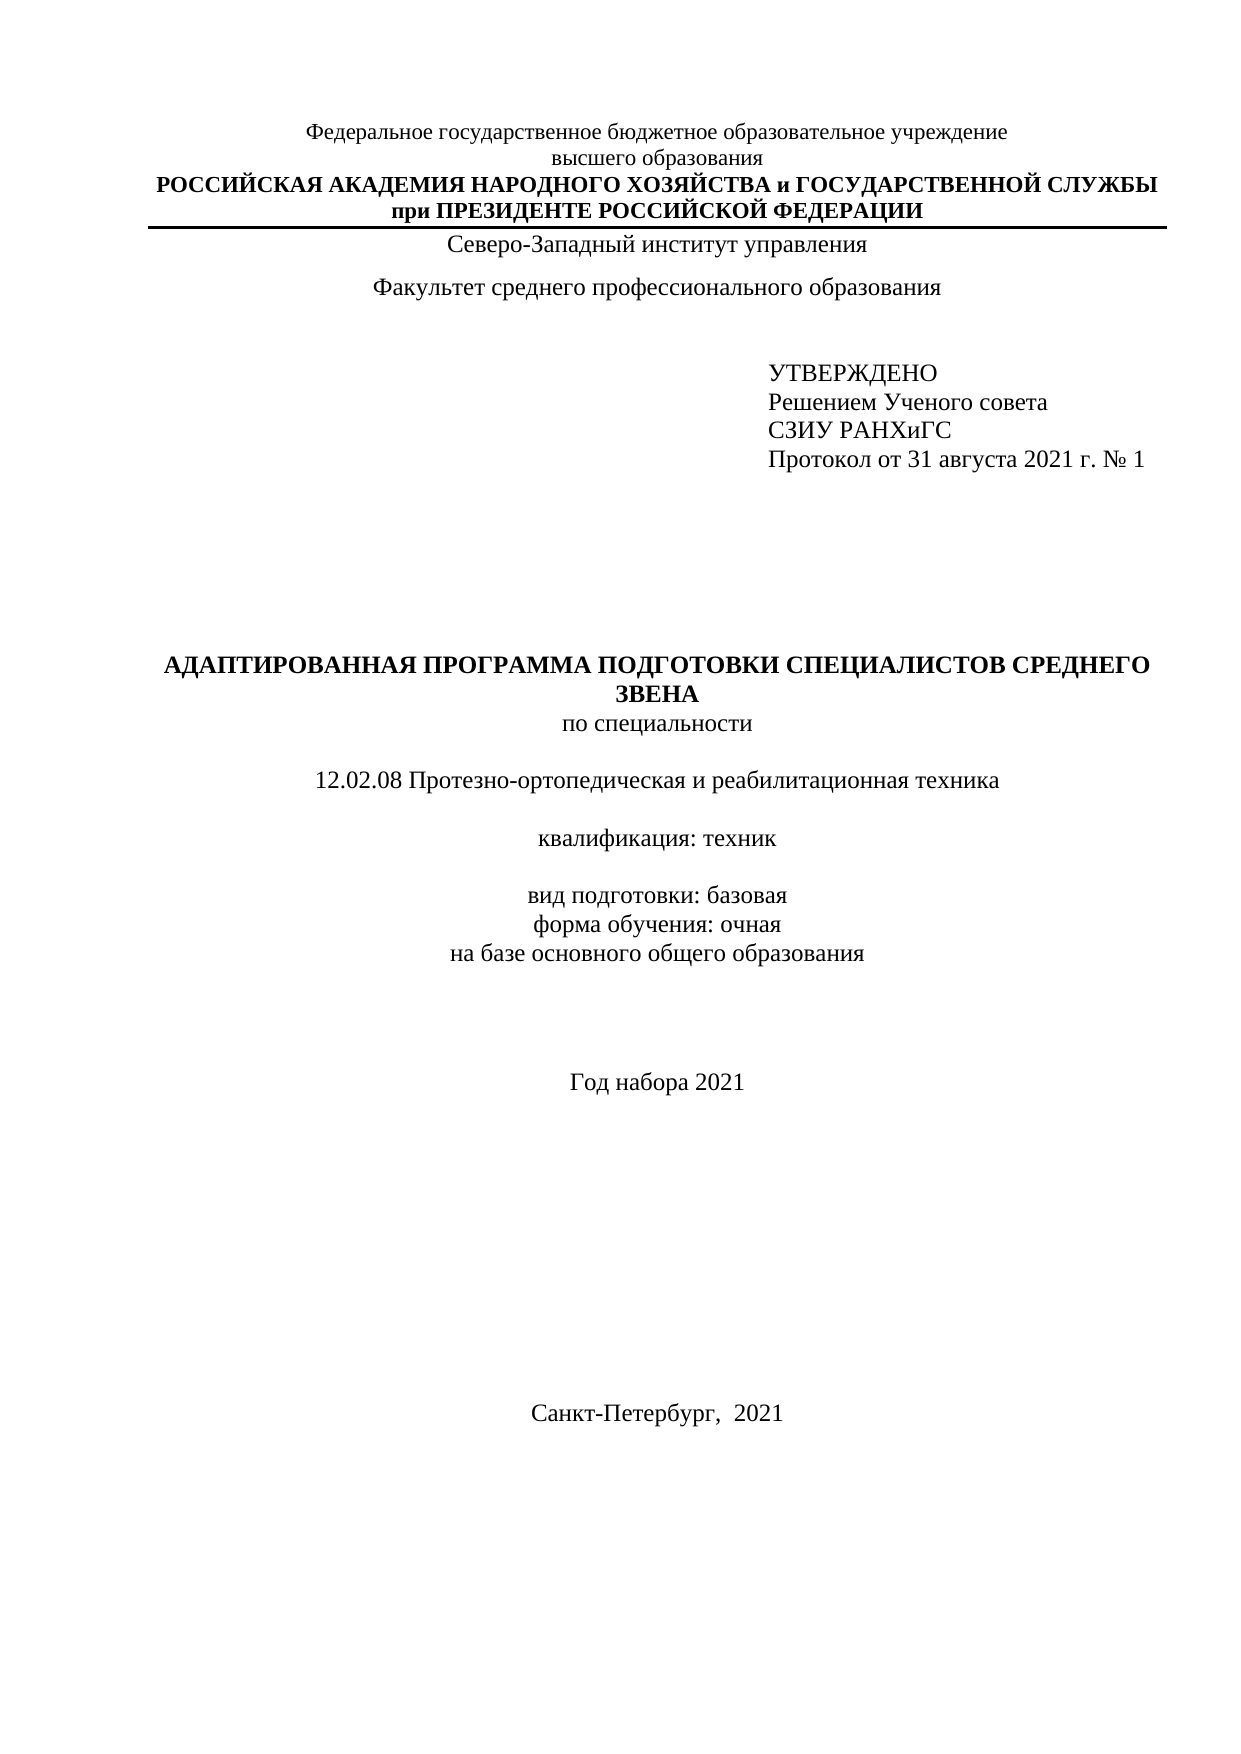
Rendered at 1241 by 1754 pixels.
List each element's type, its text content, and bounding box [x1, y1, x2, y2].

text СЗИУ РАНХиГС [768, 416, 1167, 444]
text квалификация: техник [148, 823, 1167, 852]
text Решением Ученого совета [768, 387, 1167, 416]
text Факультет среднего профессионального образования [148, 272, 1167, 301]
text по специальности [148, 708, 1167, 737]
text форма обучения: очная [148, 909, 1167, 938]
text вид подготовки: базовая [148, 880, 1167, 909]
text Протокол от 31 августа 2021 г. № 1 [768, 444, 1167, 473]
text при ПРЕЗИДЕНТЕ РОССИЙСКОЙ ФЕДЕРАЦИИ [148, 197, 1167, 226]
text Федеральное государственное бюджетное образовательное учреждение [148, 118, 1167, 144]
text РОССИЙСКАЯ АКАДЕМИЯ НАРОДНОГО ХОЗЯЙСТВА и ГОСУДАРСТВЕННОЙ СЛУЖБЫ [148, 171, 1167, 197]
text Северо-Западный институт управления [148, 229, 1167, 257]
text на базе основного общего образования [148, 938, 1167, 967]
text 12.02.08 Протезно-ортопедическая и реабилитационная техника [148, 765, 1167, 794]
text Год набора 2021 [148, 1067, 1167, 1096]
text высшего образования [148, 144, 1167, 171]
text УТВЕРЖДЕНО [768, 358, 1167, 387]
text АДАПТИРОВАННАЯ ПРОГРАММА ПОДГОТОВКИ СПЕЦИАЛИСТОВ СРЕДНЕГО ЗВЕНА [148, 650, 1167, 708]
text Санкт-Петербург, 2021 [148, 1398, 1167, 1427]
